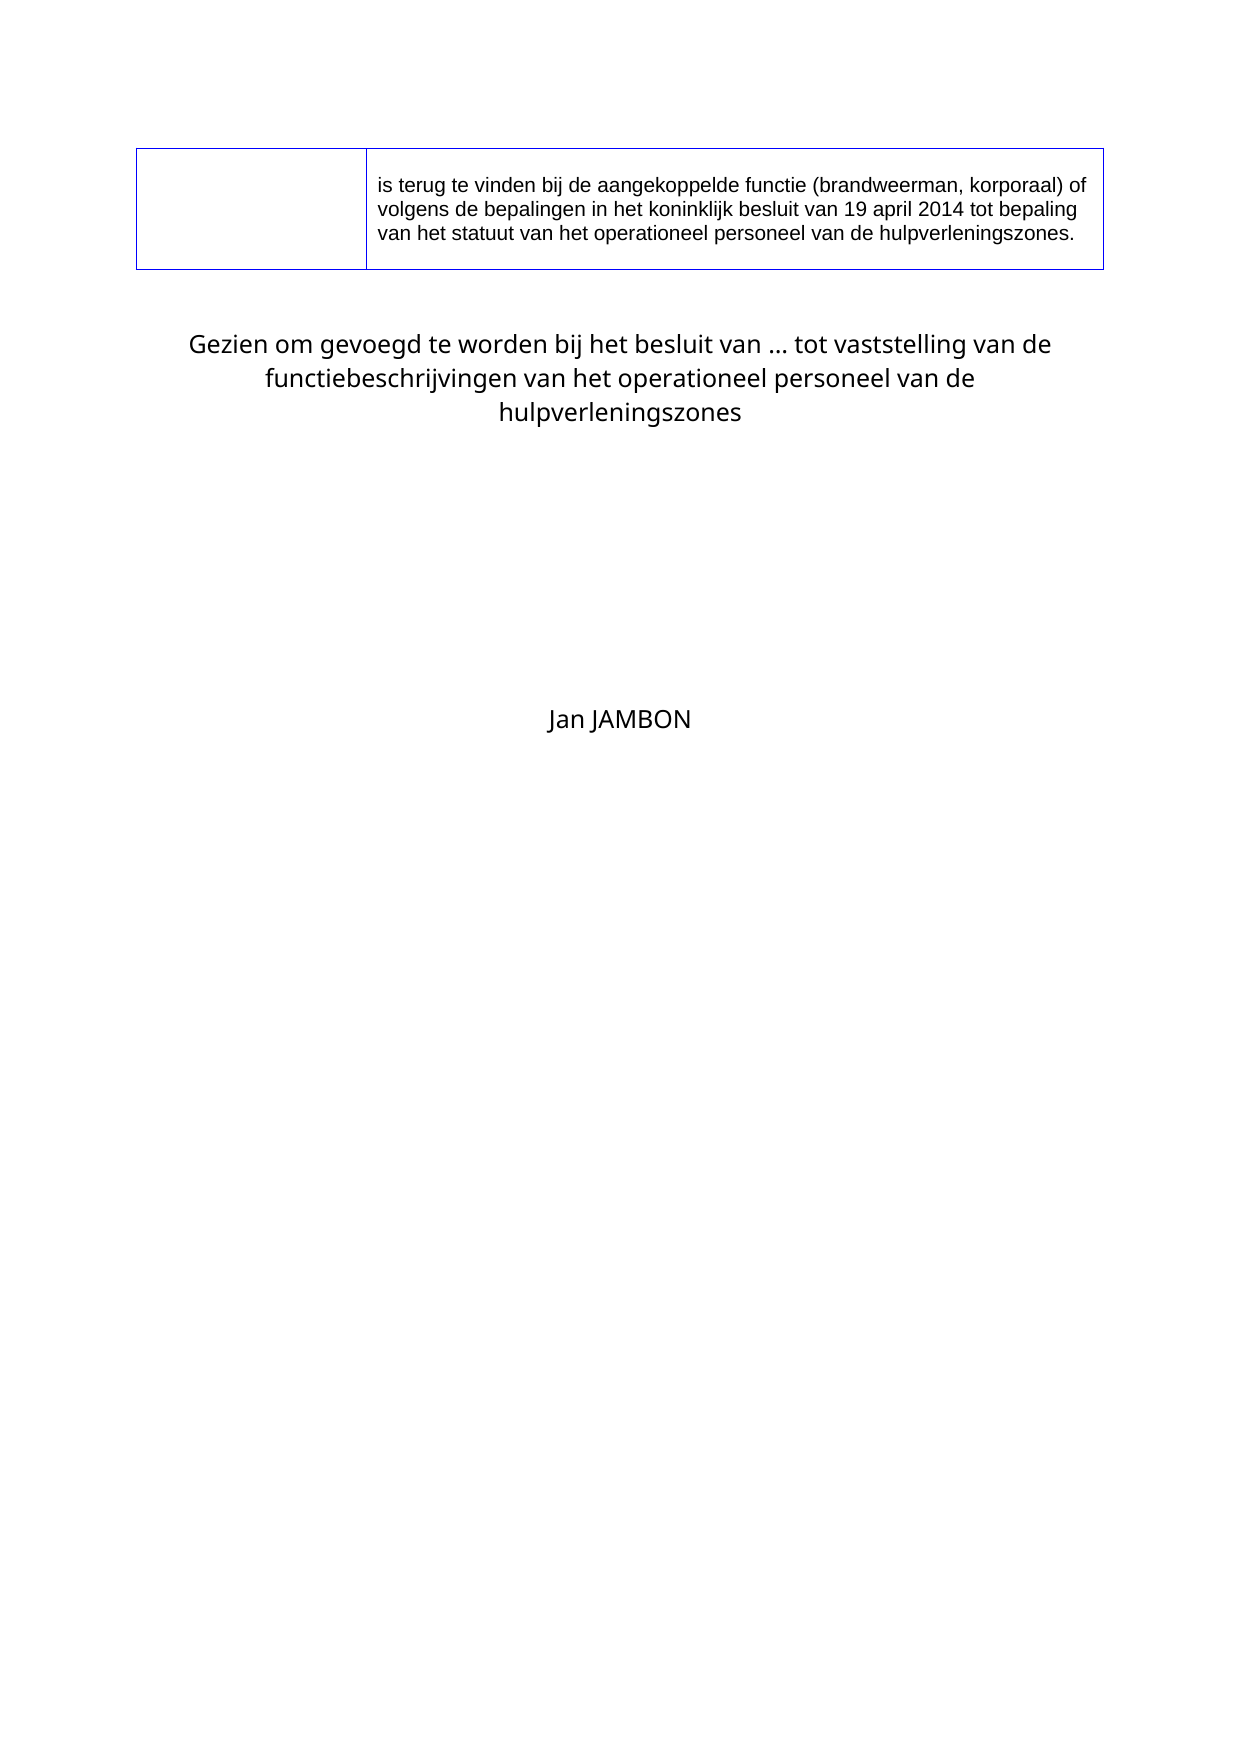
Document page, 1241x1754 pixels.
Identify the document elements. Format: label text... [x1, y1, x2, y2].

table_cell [367, 149, 1103, 268]
text Gezien om gevoegd te worden bij het besluit van … tot vaststelling van de functiebeschrijvingen van het operationeel personeel van de hulpverleningszones [148, 327, 1093, 429]
table_cell [137, 149, 366, 268]
text Jan JAMBON [148, 702, 1093, 736]
